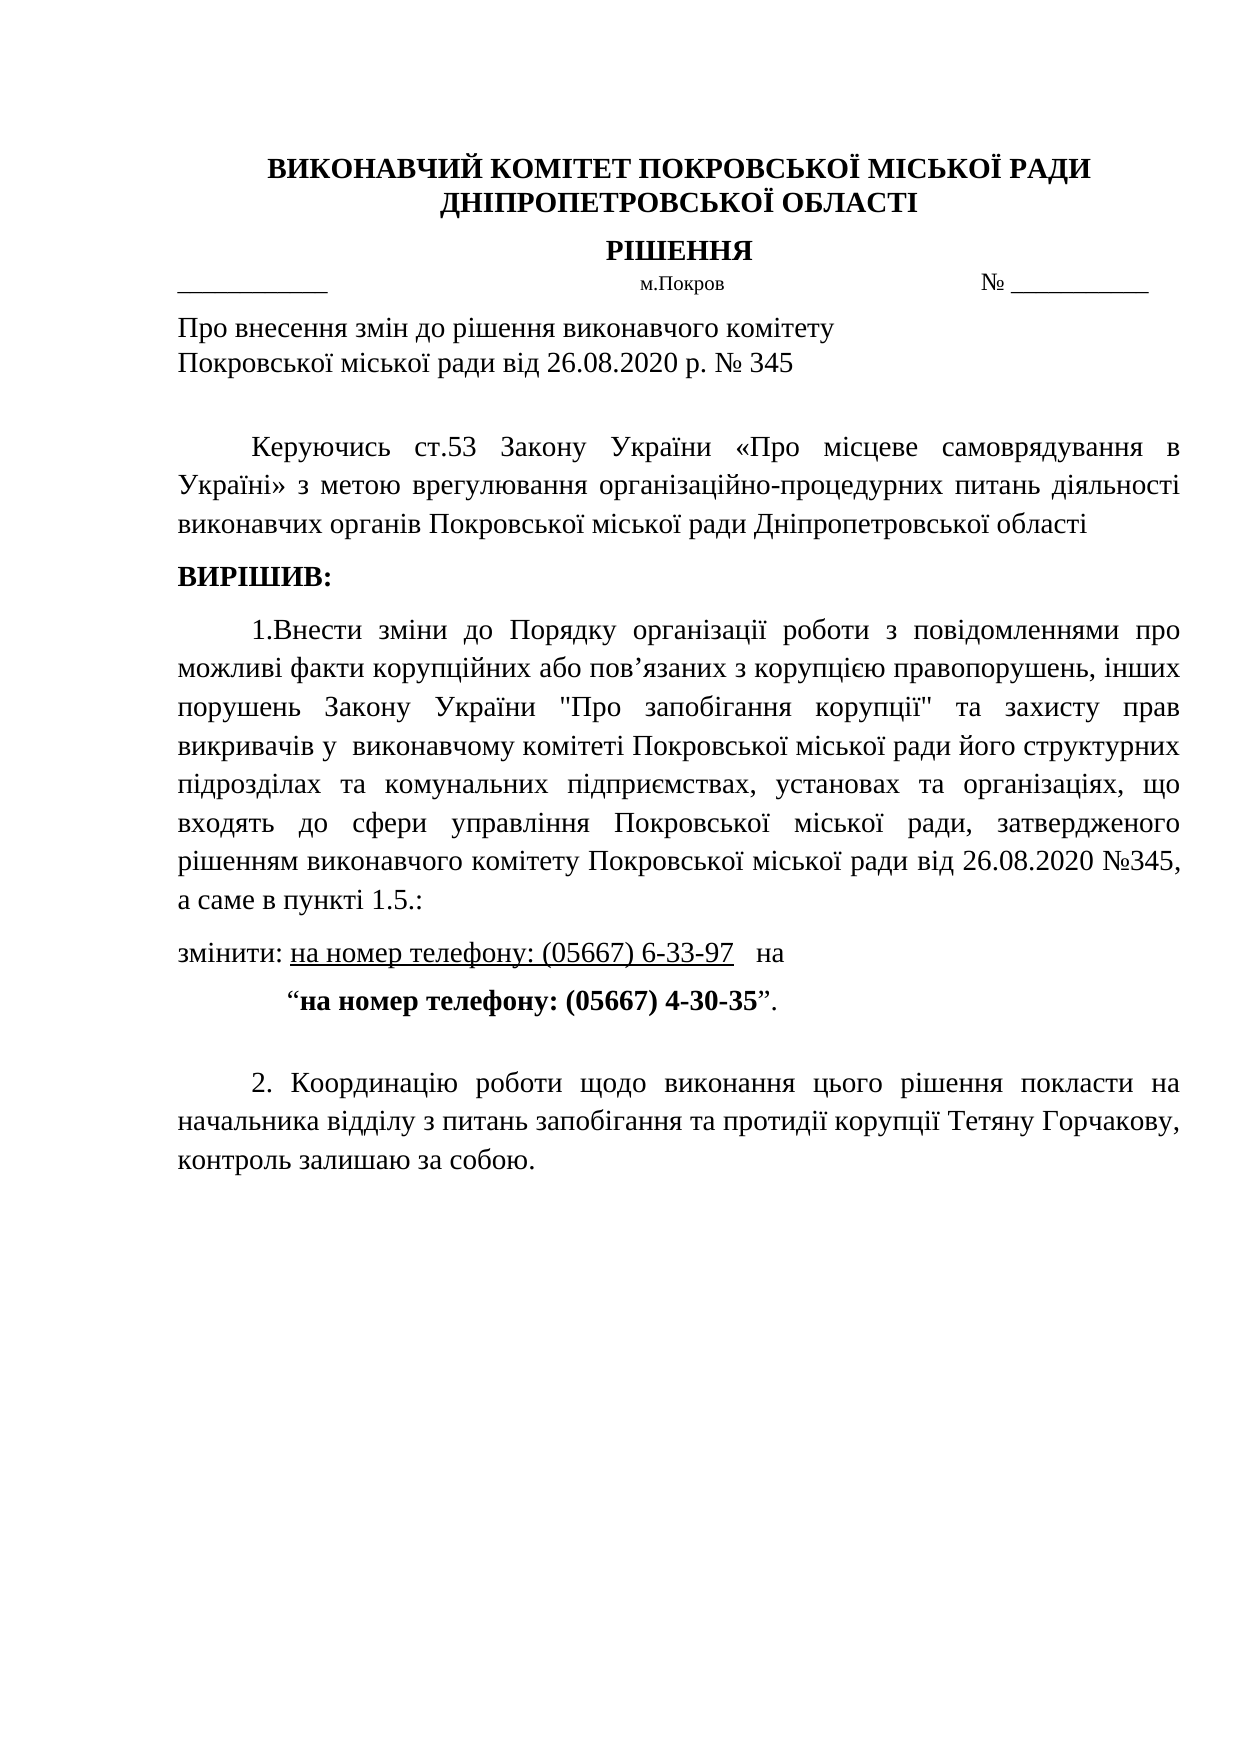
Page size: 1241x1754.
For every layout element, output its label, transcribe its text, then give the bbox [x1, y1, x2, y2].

text змінити: на номер телефону: (05667) 6-33-97 на [177, 935, 1181, 968]
text Покровської міської ради від 26.08.2020 р. № 345 [177, 351, 1181, 378]
text ВИРІШИВ: [177, 559, 1181, 592]
text ВИКОНАВЧИЙ КОМІТЕТ ПОКРОВСЬКОЇ МІСЬКОЇ РАДИ [177, 152, 1181, 185]
text Керуючись ст.53 Закону України «Про місцеве самоврядування в Україні» з метою врегулювання організаційно-процедурних питань діяльності виконавчих органів Покровської міської ради Дніпропетровської області [177, 429, 1181, 539]
text “на номер телефону: (05667) 4-30-35”. [177, 983, 1181, 1017]
text 1.Внести зміни до Порядку організації роботи з повідомленнями про можливі факти корупційних або пов’язаних з корупцією правопорушень, інших порушень Закону України "Про запобігання корупції" та захисту прав викривачів у виконавчому комітеті Покровської міської ради його структурних підрозділах та комунальних підприємствах, установах та організаціях, що входять до сфери управління Покровської міської ради, затвердженого рішенням виконавчого комітету Покровської міської ради від 26.08.2020 №345, а саме в пункті 1.5.: [177, 612, 1181, 915]
text РІШЕННЯ [177, 233, 1181, 267]
text ____________ м.Покров № ___________ [177, 267, 1181, 295]
text ДНІПРОПЕТРОВСЬКОЇ ОБЛАСТІ [177, 185, 1181, 219]
text Про внесення змін до рішення виконавчого комітету [177, 316, 1181, 342]
text 2. Координацію роботи щодо виконання цього рішення покласти на начальника відділу з питань запобігання та протидії корупції Тетяну Горчакову, контроль залишаю за собою. [177, 1065, 1181, 1175]
